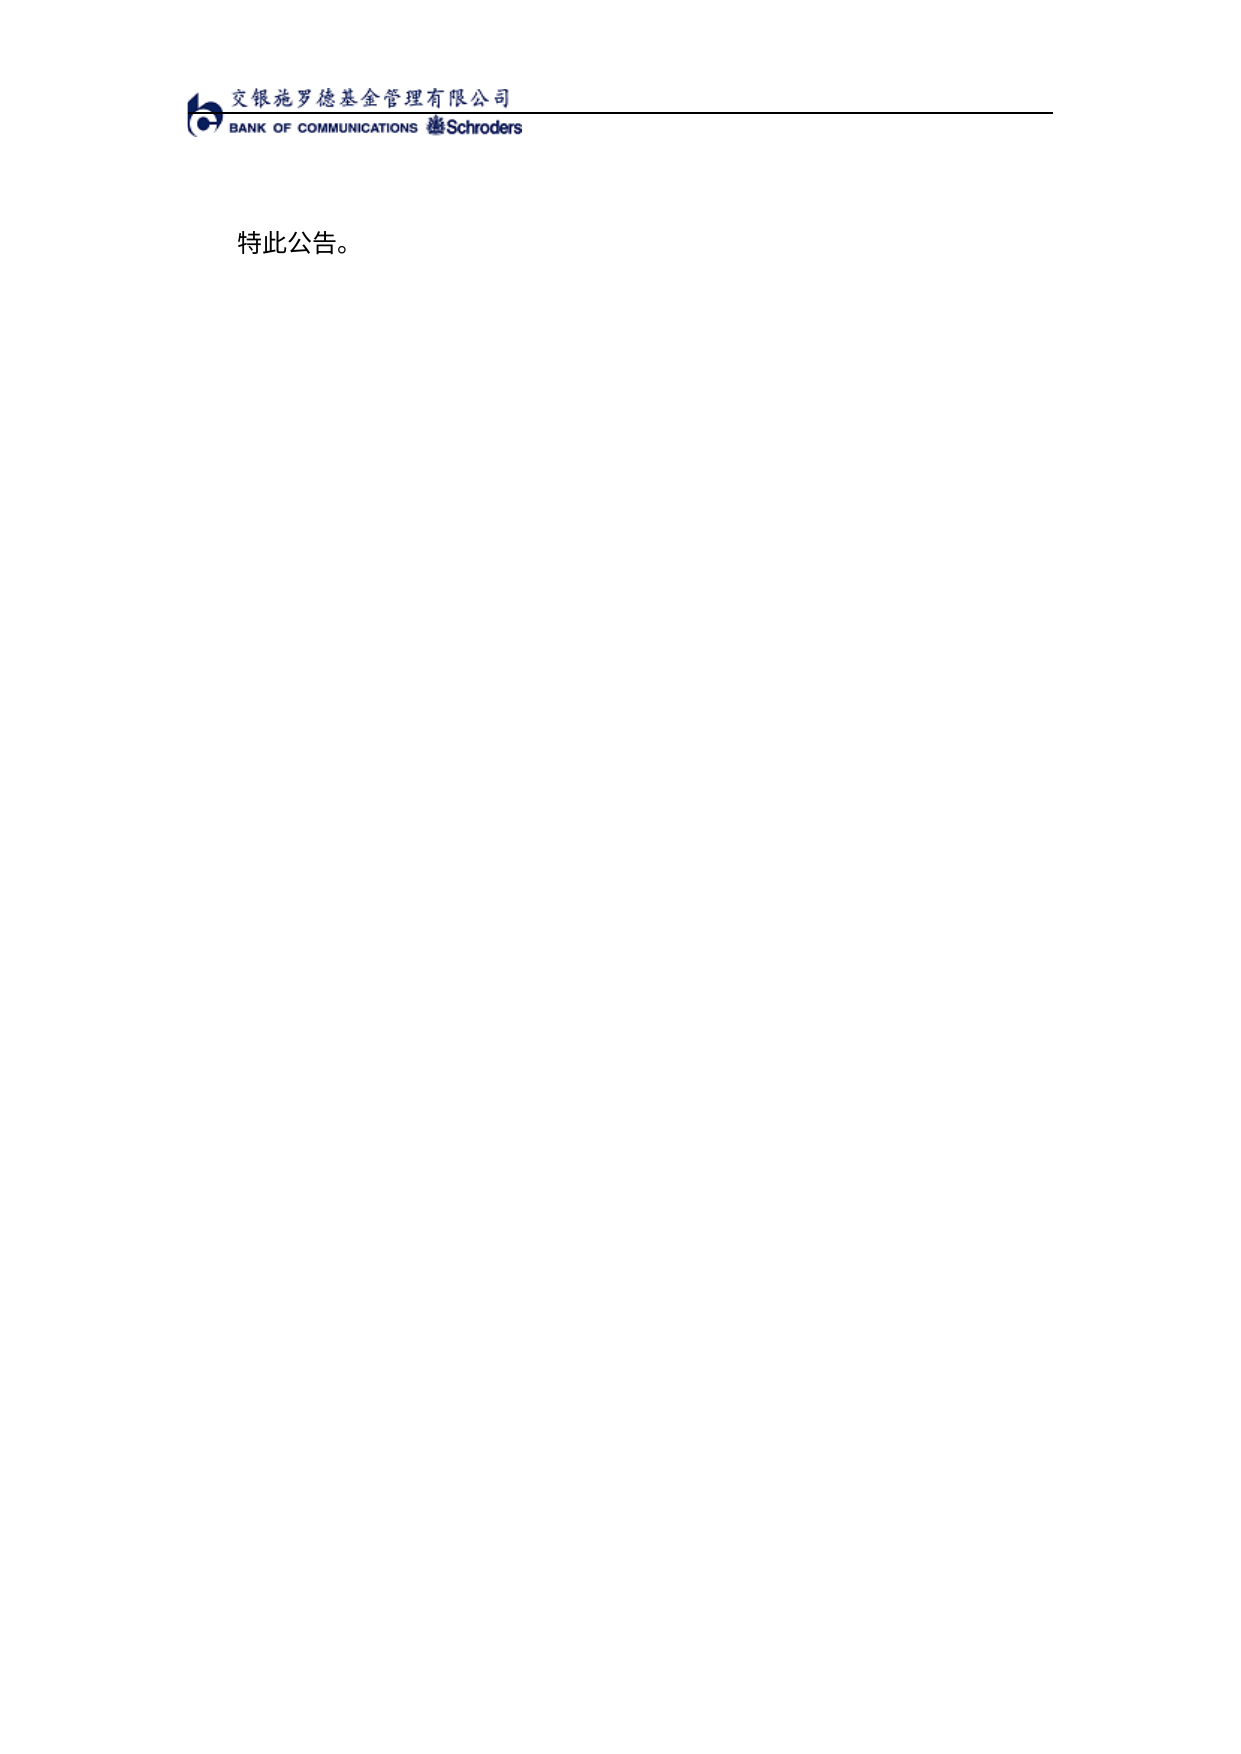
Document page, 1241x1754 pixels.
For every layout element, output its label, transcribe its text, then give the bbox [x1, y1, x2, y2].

text 特此公告。 [187, 209, 1053, 274]
